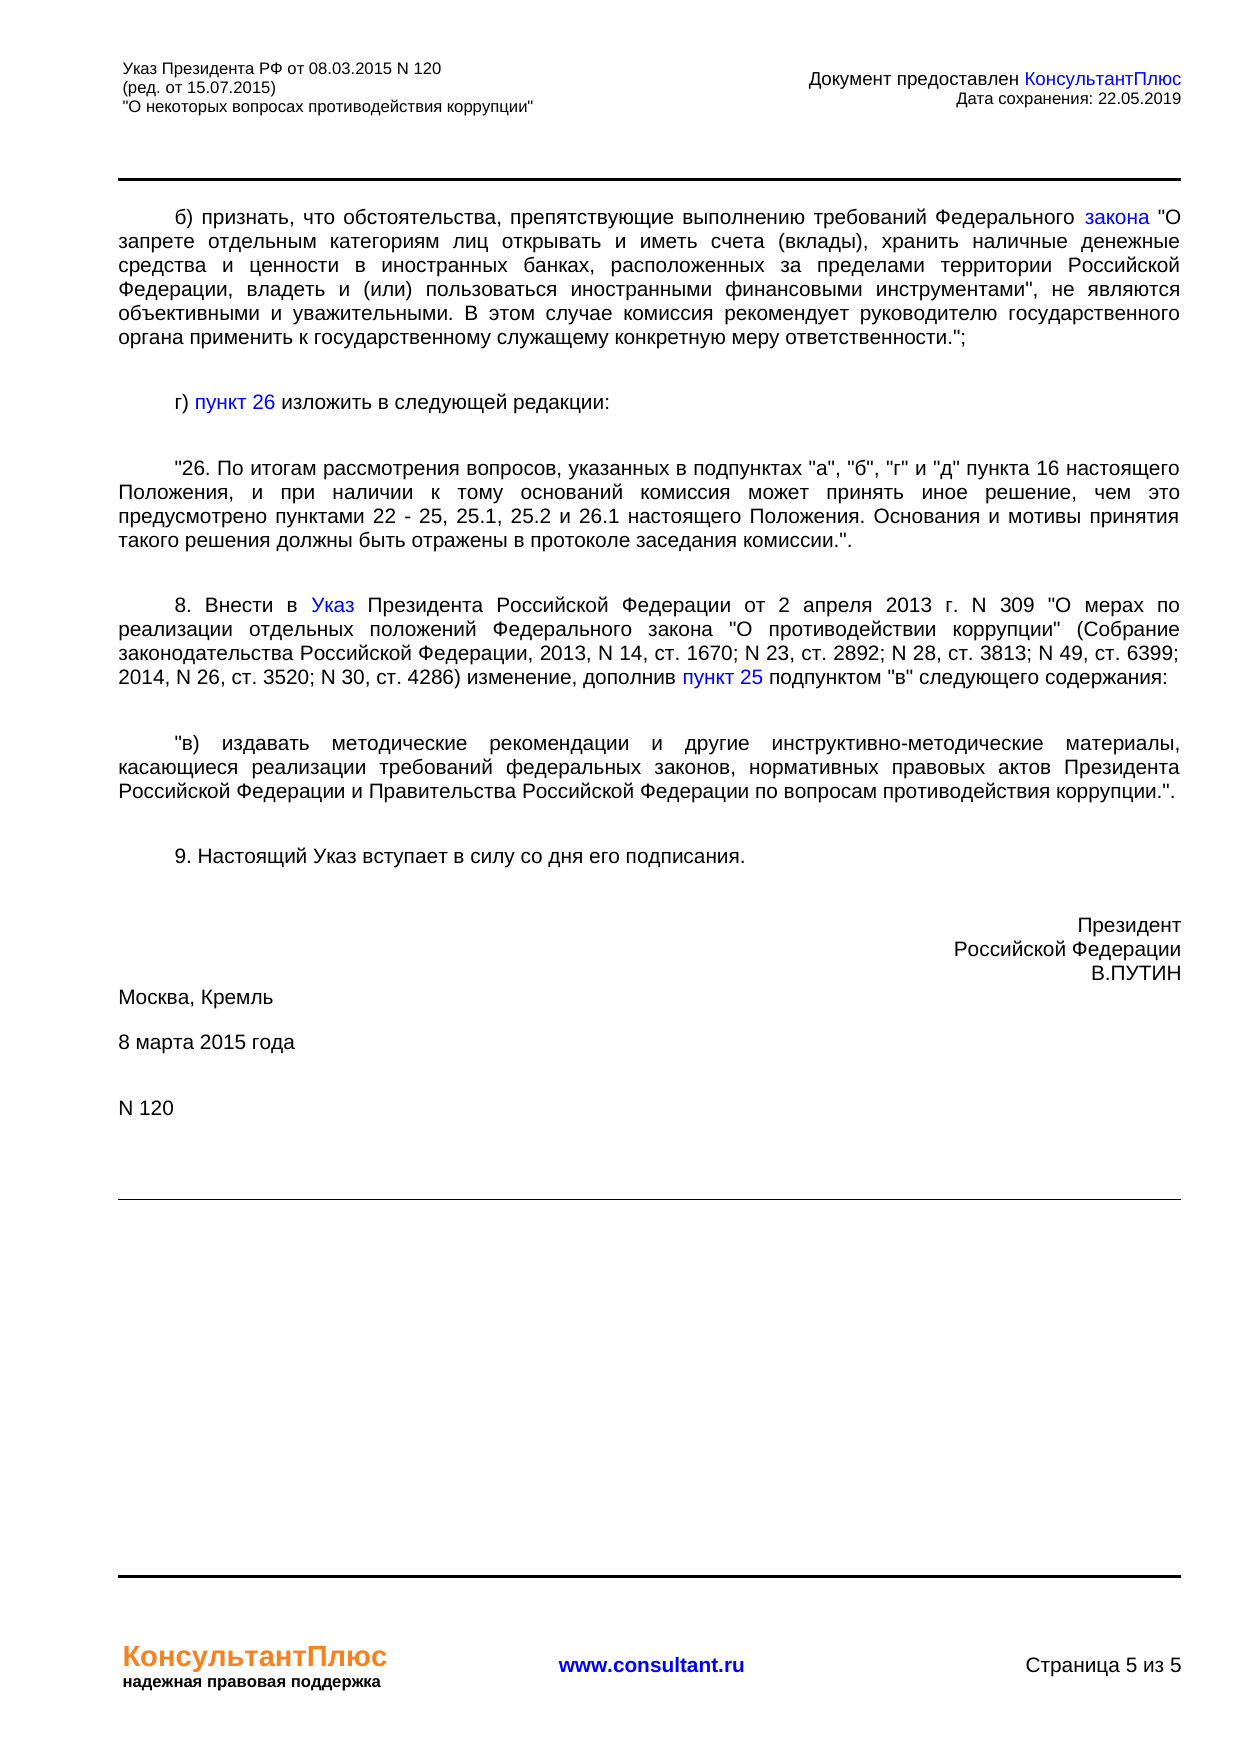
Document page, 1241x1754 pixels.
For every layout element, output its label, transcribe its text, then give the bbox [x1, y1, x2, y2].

text "в) издавать методические рекомендации и другие инструктивно-методические материалы, касающиеся реализации требований федеральных законов, нормативных правовых актов Президента Российской Федерации и Правительства Российской Федерации по вопросам противодействия коррупции.". [118, 731, 1181, 803]
text Российской Федерации [118, 937, 1181, 961]
text г) пункт 26 изложить в следующей редакции: [118, 390, 1181, 414]
text N 120 [118, 1095, 1181, 1119]
text Президент [118, 913, 1181, 937]
text В.ПУТИН [118, 961, 1181, 985]
text 9. Настоящий Указ вступает в силу со дня его подписания. [118, 844, 1181, 868]
text б) признать, что обстоятельства, препятствующие выполнению требований Федерального закона "О запрете отдельным категориям лиц открывать и иметь счета (вклады), хранить наличные денежные средства и ценности в иностранных банках, расположенных за пределами территории Российской Федерации, владеть и (или) пользоваться иностранными финансовыми инструментами", не являются объективными и уважительными. В этом случае комиссия рекомендует руководителю государственного органа применить к государственному служащему конкретную меру ответственности."; [118, 205, 1181, 348]
text 8 марта 2015 года [118, 1030, 1181, 1054]
text Москва, Кремль [118, 985, 1181, 1009]
text 8. Внести в Указ Президента Российской Федерации от 2 апреля 2013 г. N 309 "О мерах по реализации отдельных положений Федерального закона "О противодействии коррупции" (Собрание законодательства Российской Федерации, 2013, N 14, ст. 1670; N 23, ст. 2892; N 28, ст. 3813; N 49, ст. 6399; 2014, N 26, ст. 3520; N 30, ст. 4286) изменение, дополнив пункт 25 подпунктом "в" следующего содержания: [118, 593, 1181, 689]
text "26. По итогам рассмотрения вопросов, указанных в подпунктах "а", "б", "г" и "д" пункта 16 настоящего Положения, и при наличии к тому оснований комиссия может принять иное решение, чем это предусмотрено пунктами 22 - 25, 25.1, 25.2 и 26.1 настоящего Положения. Основания и мотивы принятия такого решения должны быть отражены в протоколе заседания комиссии.". [118, 456, 1181, 552]
